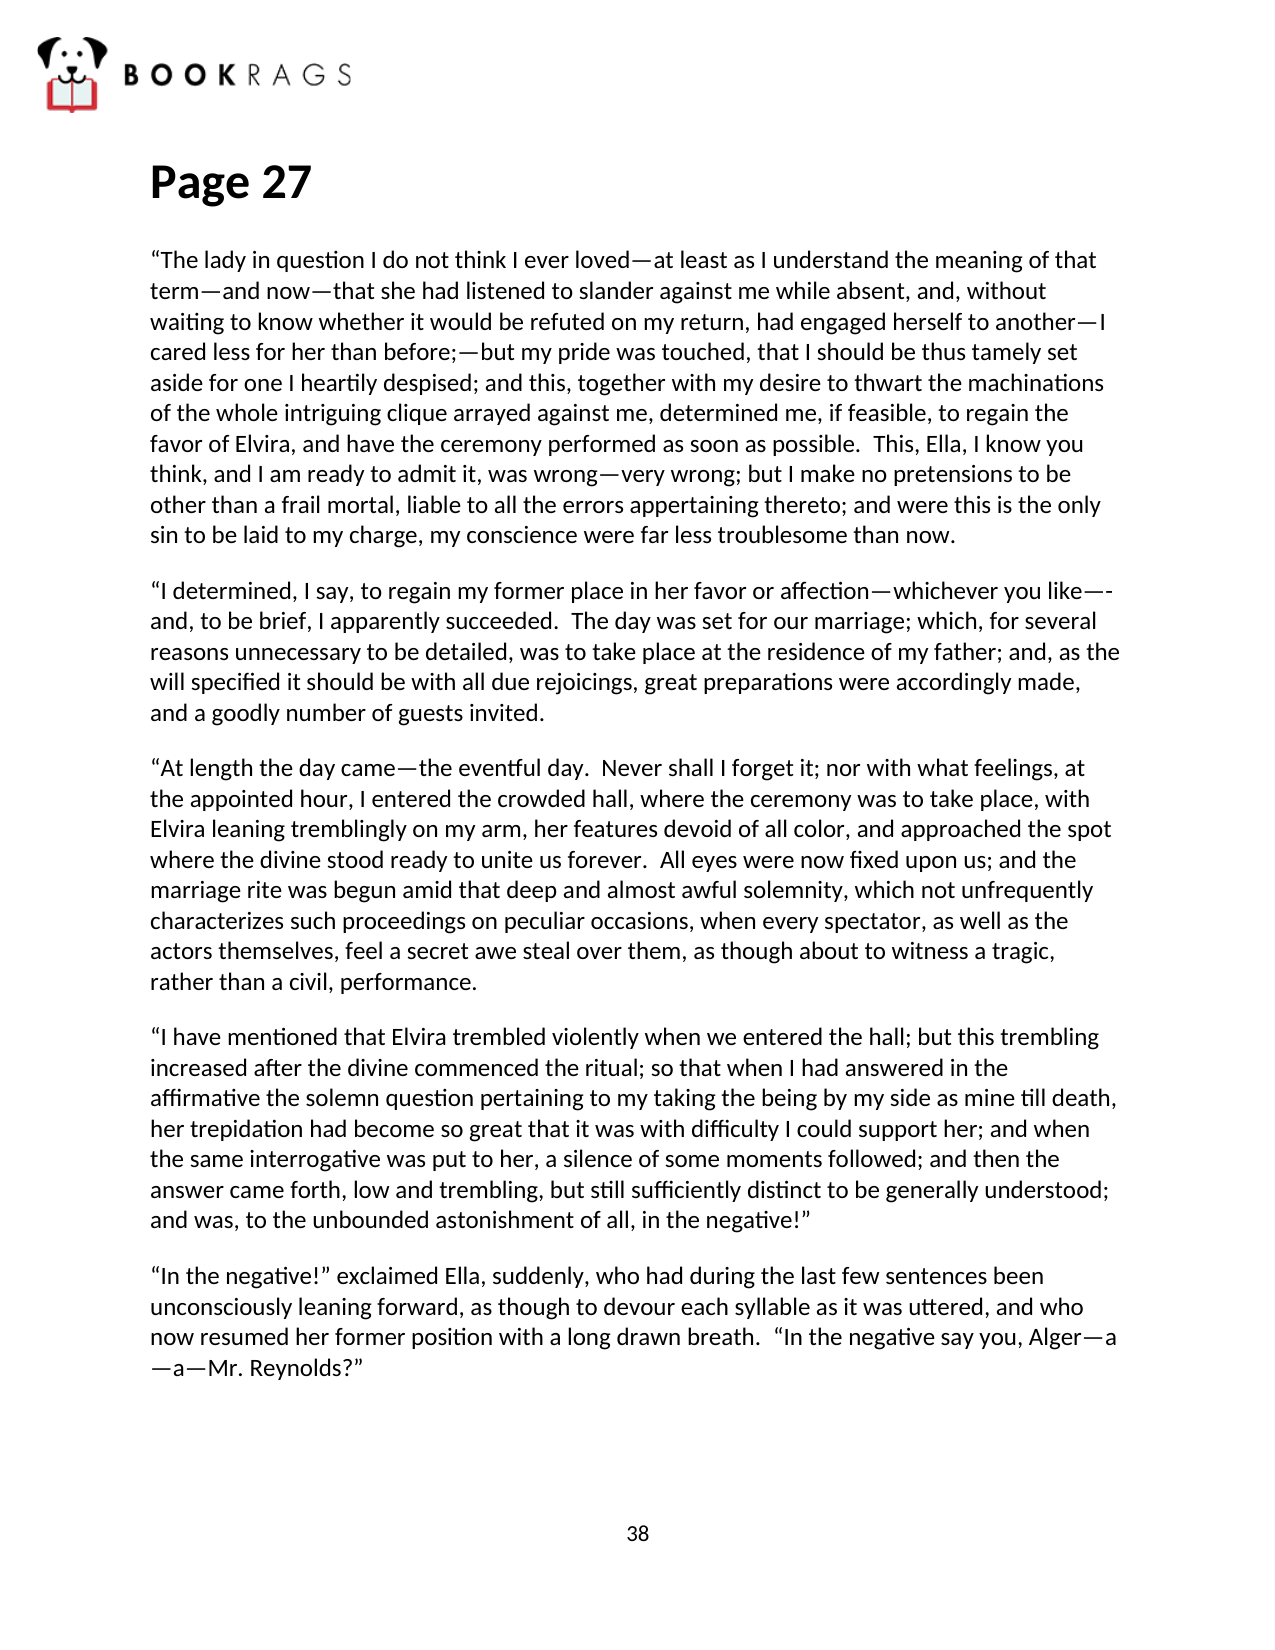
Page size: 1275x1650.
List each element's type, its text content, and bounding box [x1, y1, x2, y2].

picture [37, 37, 351, 113]
text “I determined, I say, to regain my former place in her favor or affection—­whichever you like—­and, to be brief, I apparently succeeded. The day was set for our marriage; which, for several reasons unnecessary to be detailed, was to take place at the residence of my father; and, as the will specified it should be with all due rejoicings, great preparations were accordingly made, and a goodly number of guests invited. [150, 575, 1125, 727]
text Page 27 [150, 150, 1125, 211]
text “At length the day came—­the eventful day. Never shall I forget it; nor with what feelings, at the appointed hour, I entered the crowded hall, where the ceremony was to take place, with Elvira leaning tremblingly on my arm, her features devoid of all color, and approached the spot where the divine stood ready to unite us forever. All eyes were now fixed upon us; and the marriage rite was begun amid that deep and almost awful solemnity, which not unfrequently characterizes such proceedings on peculiar occasions, when every spectator, as well as the actors themselves, feel a secret awe steal over them, as though about to witness a tragic, rather than a civil, performance. [150, 752, 1125, 997]
text “In the negative!” exclaimed Ella, suddenly, who had during the last few sentences been unconsciously leaning forward, as though to devour each syllable as it was uttered, and who now resumed her former position with a long drawn breath. “In the negative say you, Alger—­a—­a—­Mr. Reynolds?” [150, 1260, 1125, 1382]
text “I have mentioned that Elvira trembled violently when we entered the hall; but this trembling increased after the divine commenced the ritual; so that when I had answered in the affirmative the solemn question pertaining to my taking the being by my side as mine till death, her trepidation had become so great that it was with difficulty I could support her; and when the same interrogative was put to her, a silence of some moments followed; and then the answer came forth, low and trembling, but still sufficiently distinct to be generally understood; and was, to the unbounded astonishment of all, in the negative!” [150, 1022, 1125, 1235]
text “The lady in question I do not think I ever loved—­at least as I understand the meaning of that term—­and now—­that she had listened to slander against me while absent, and, without waiting to know whether it would be refuted on my return, had engaged herself to another—­I cared less for her than before;—­but my pride was touched, that I should be thus tamely set aside for one I heartily despised; and this, together with my desire to thwart the machinations of the whole intriguing clique arrayed against me, determined me, if feasible, to regain the favor of Elvira, and have the ceremony performed as soon as possible. This, Ella, I know you think, and I am ready to admit it, was wrong—­very wrong; but I make no pretensions to be other than a frail mortal, liable to all the errors appertaining thereto; and were this is the only sin to be laid to my charge, my conscience were far less troublesome than now. [150, 244, 1125, 550]
